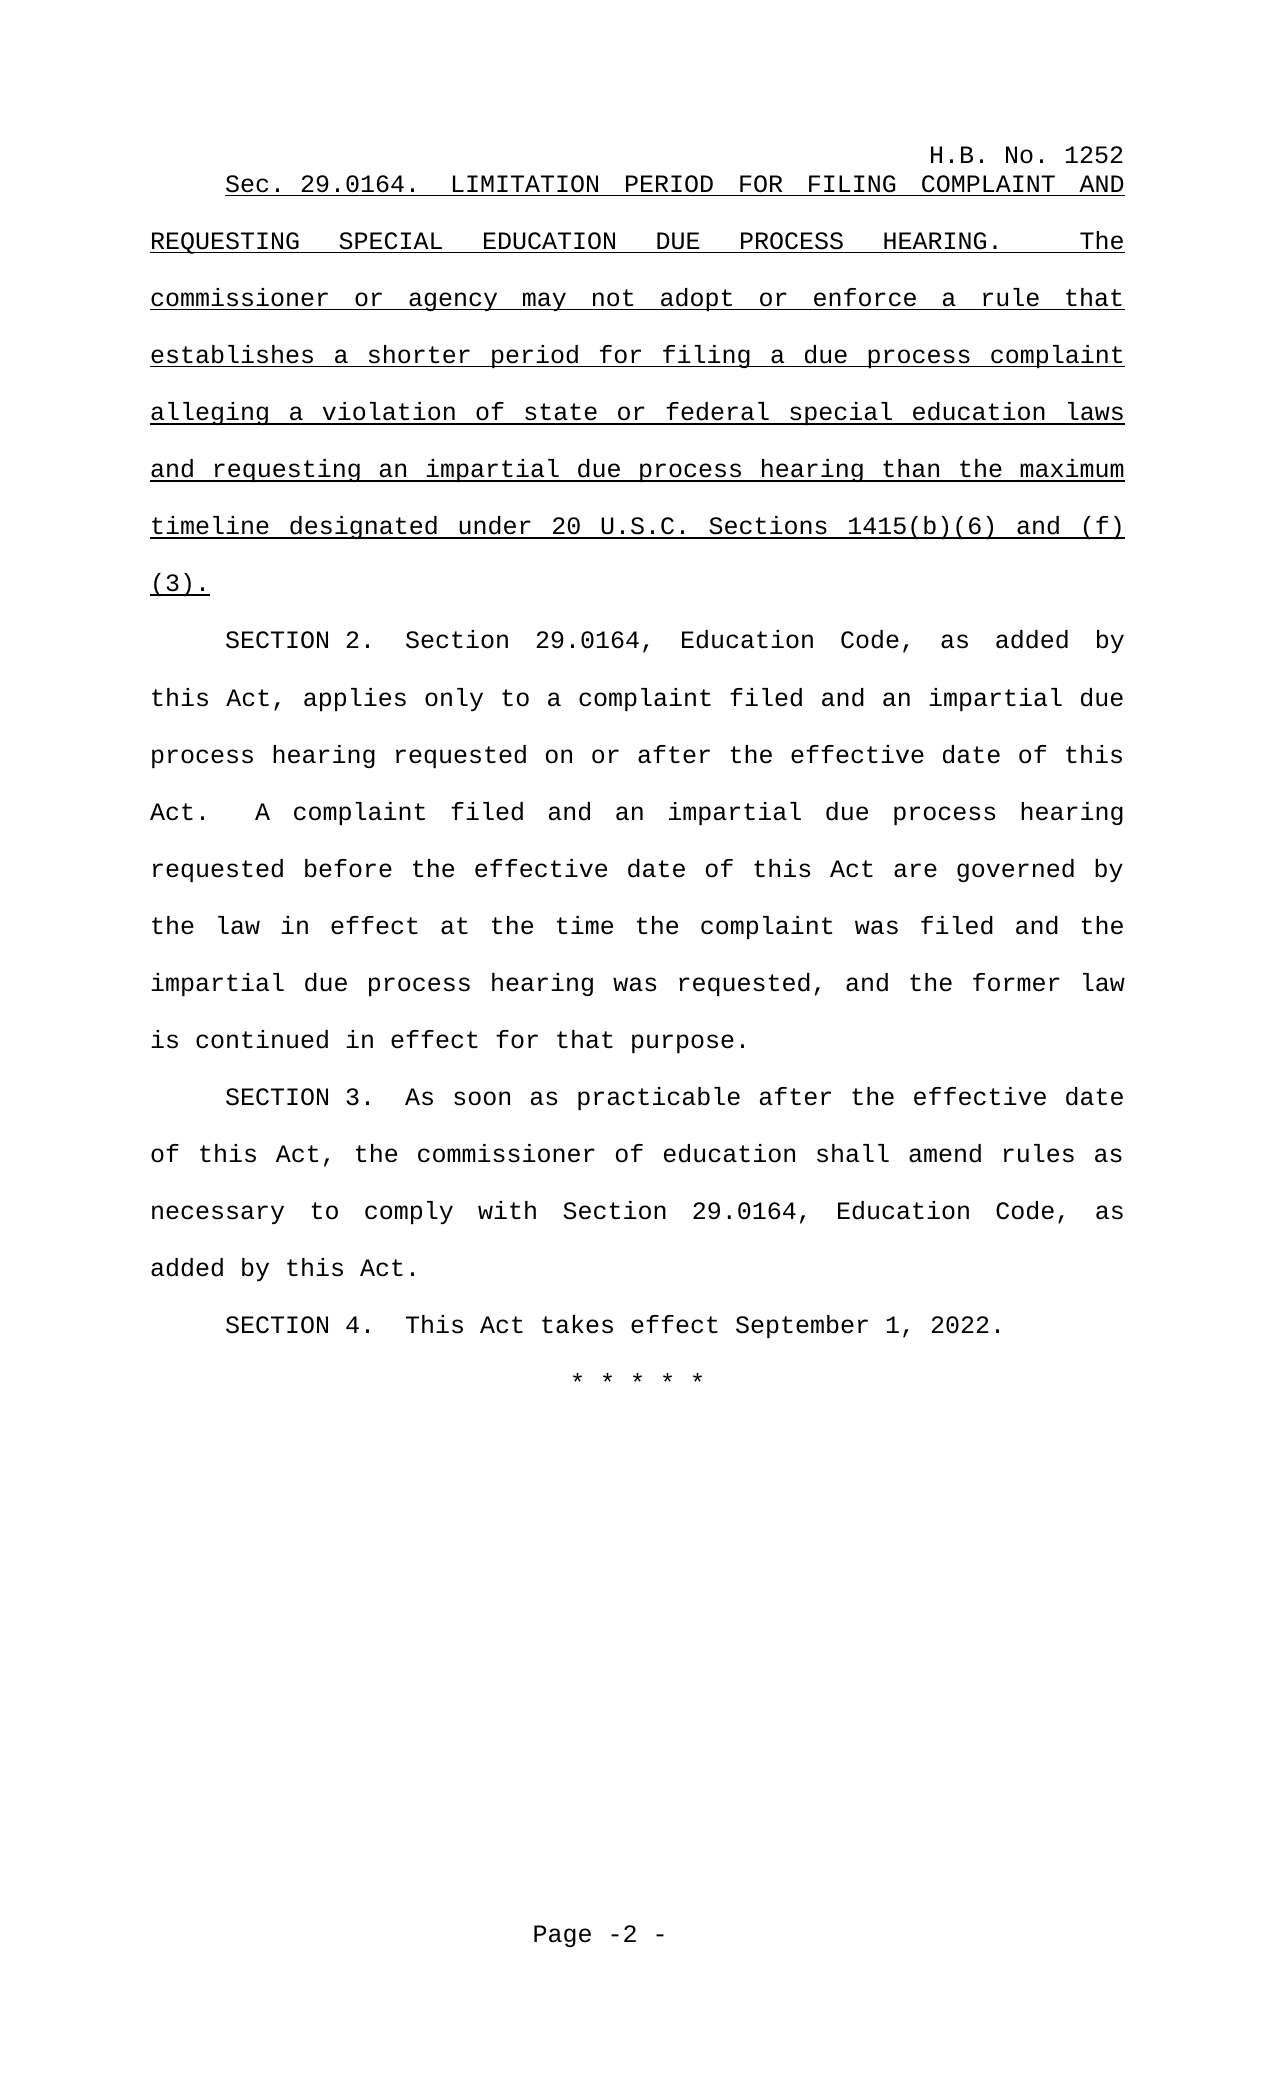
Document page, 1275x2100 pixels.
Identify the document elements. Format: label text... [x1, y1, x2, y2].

text Sec. 29.0164. LIMITATION PERIOD FOR FILING COMPLAINT AND REQUESTING SPECIAL EDUCATION DUE PROCESS HEARING. The commissioner or agency may not adopt or enforce a rule that establishes a shorter period for filing a due process complaint alleging a violation of state or federal special education laws and requesting an impartial due process hearing than the maximum timeline designated under 20 U.S.C. Sections 1415(b)(6) and (f)(3). [150, 310, 1125, 366]
text * * * * * [150, 1370, 1125, 1398]
text SECTION 4. This Act takes effect September 1, 2022. [150, 1313, 1125, 1341]
text Sec. 29.0164. LIMITATION PERIOD FOR FILING COMPLAINT AND REQUESTING SPECIAL EDUCATION DUE PROCESS HEARING. The commissioner or agency may not adopt or enforce a rule that establishes a shorter period for filing a due process complaint alleging a violation of state or federal special education laws and requesting an impartial due process hearing than the maximum timeline designated under 20 U.S.C. Sections 1415(b)(6) and (f)(3). [150, 367, 1125, 423]
text SECTION 2. Section 29.0164, Education Code, as added by this Act, applies only to a complaint filed and an impartial due process hearing requested on or after the effective date of this Act. A complaint filed and an impartial due process hearing requested before the effective date of this Act are governed by the law in effect at the time the complaint was filed and the impartial due process hearing was requested, and the former law is continued in effect for that purpose. [150, 628, 1125, 1056]
text Sec. 29.0164. LIMITATION PERIOD FOR FILING COMPLAINT AND REQUESTING SPECIAL EDUCATION DUE PROCESS HEARING. The commissioner or agency may not adopt or enforce a rule that establishes a shorter period for filing a due process complaint alleging a violation of state or federal special education laws and requesting an impartial due process hearing than the maximum timeline designated under 20 U.S.C. Sections 1415(b)(6) and (f)(3). [150, 539, 1125, 599]
text Sec. 29.0164. LIMITATION PERIOD FOR FILING COMPLAINT AND REQUESTING SPECIAL EDUCATION DUE PROCESS HEARING. The commissioner or agency may not adopt or enforce a rule that establishes a shorter period for filing a due process complaint alleging a violation of state or federal special education laws and requesting an impartial due process hearing than the maximum timeline designated under 20 U.S.C. Sections 1415(b)(6) and (f)(3). [150, 171, 1125, 252]
text Sec. 29.0164. LIMITATION PERIOD FOR FILING COMPLAINT AND REQUESTING SPECIAL EDUCATION DUE PROCESS HEARING. The commissioner or agency may not adopt or enforce a rule that establishes a shorter period for filing a due process complaint alleging a violation of state or federal special education laws and requesting an impartial due process hearing than the maximum timeline designated under 20 U.S.C. Sections 1415(b)(6) and (f)(3). [150, 482, 1125, 537]
text Sec. 29.0164. LIMITATION PERIOD FOR FILING COMPLAINT AND REQUESTING SPECIAL EDUCATION DUE PROCESS HEARING. The commissioner or agency may not adopt or enforce a rule that establishes a shorter period for filing a due process complaint alleging a violation of state or federal special education laws and requesting an impartial due process hearing than the maximum timeline designated under 20 U.S.C. Sections 1415(b)(6) and (f)(3). [150, 253, 1125, 309]
text Sec. 29.0164. LIMITATION PERIOD FOR FILING COMPLAINT AND REQUESTING SPECIAL EDUCATION DUE PROCESS HEARING. The commissioner or agency may not adopt or enforce a rule that establishes a shorter period for filing a due process complaint alleging a violation of state or federal special education laws and requesting an impartial due process hearing than the maximum timeline designated under 20 U.S.C. Sections 1415(b)(6) and (f)(3). [150, 425, 1125, 480]
text SECTION 3. As soon as practicable after the effective date of this Act, the commissioner of education shall amend rules as necessary to comply with Section 29.0164, Education Code, as added by this Act. [150, 1084, 1125, 1284]
